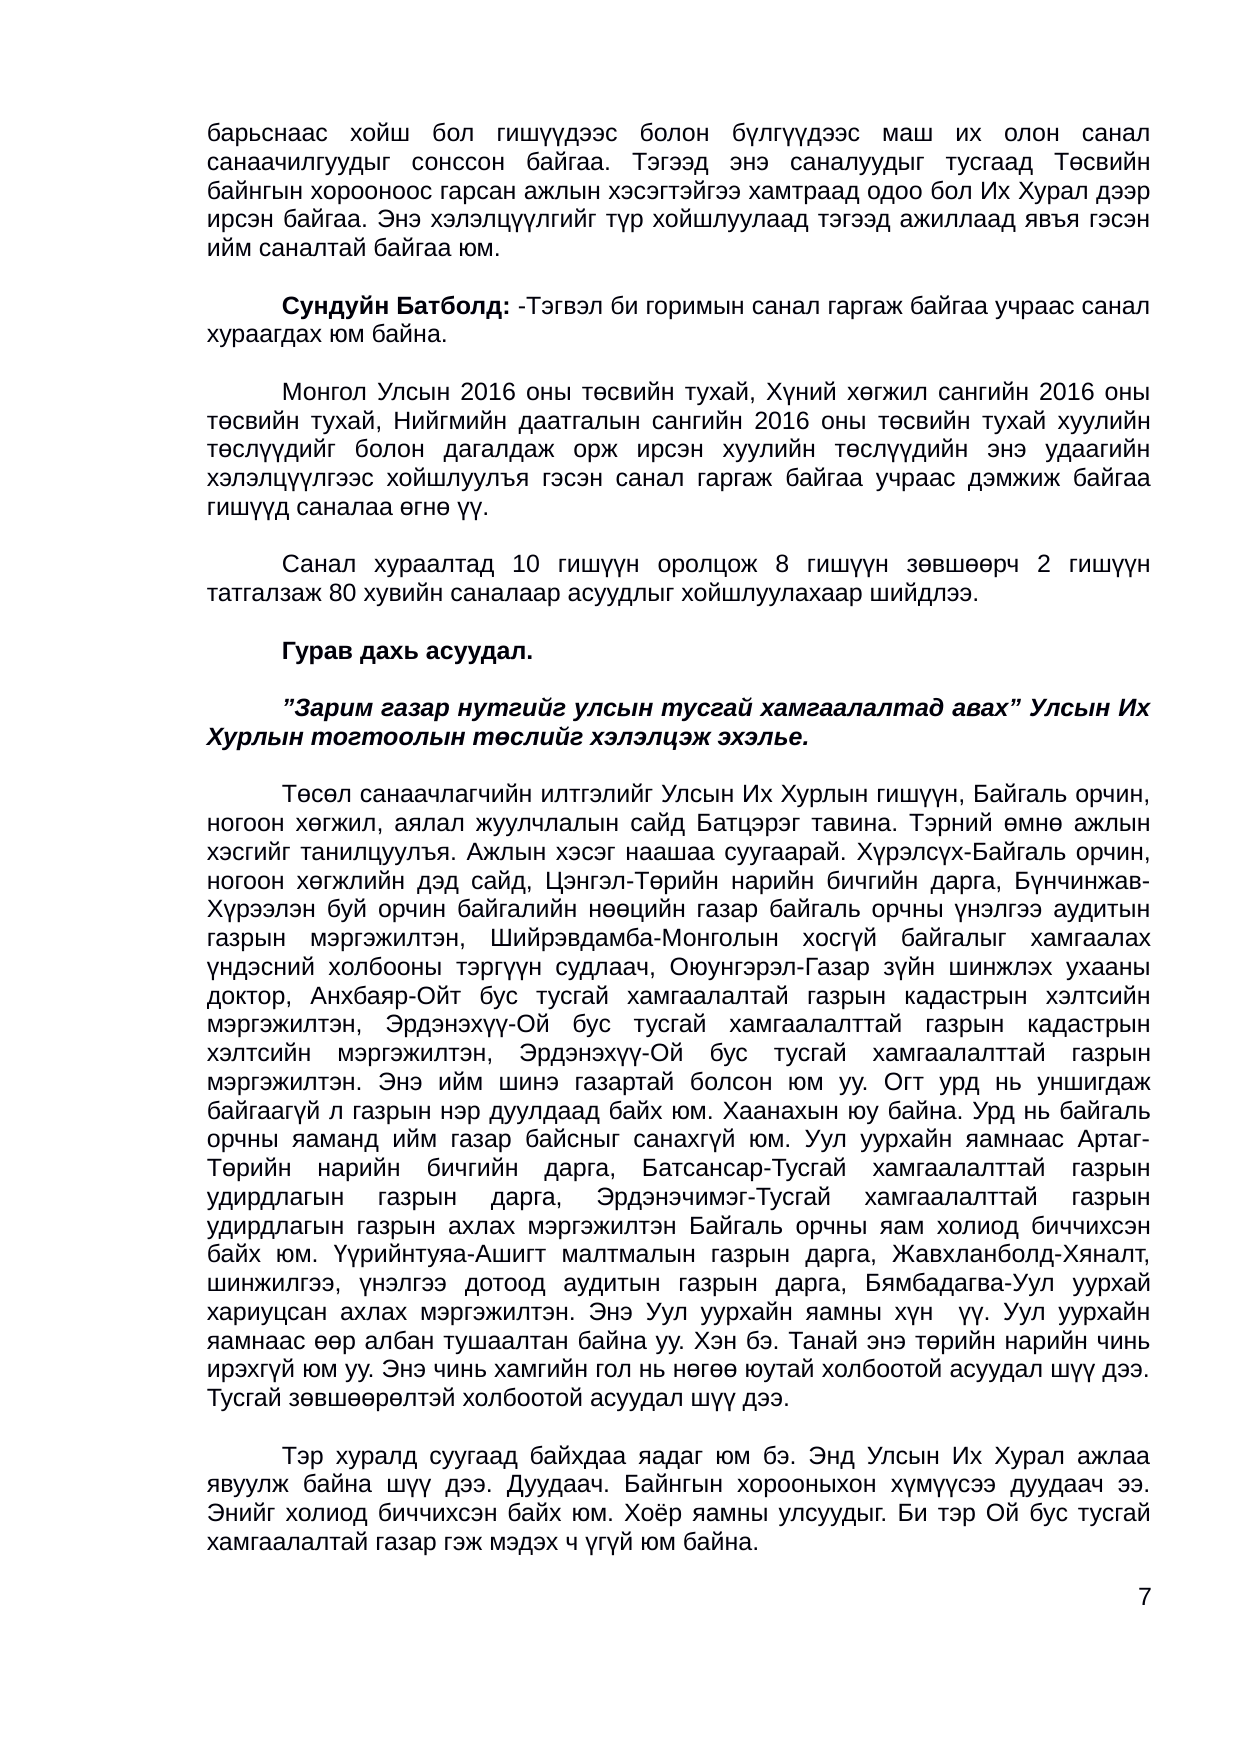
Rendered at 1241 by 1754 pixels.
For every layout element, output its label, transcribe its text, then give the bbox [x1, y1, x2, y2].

text Монгол Улсын 2016 оны төсвийн тухай, Хүний хөгжил сангийн 2016 оны төсвийн тухай, Нийгмийн даатгалын сангийн 2016 оны төсвийн тухай хуулийн төслүүдийг болон дагалдаж орж ирсэн хуулийн төслүүдийн энэ удаагийн хэлэлцүүлгээс хойшлуулъя гэсэн санал гаргаж байгаа учраас дэмжиж байгаа гишүүд саналаа өгнө үү. [207, 377, 1152, 521]
text ”Зарим газар нутгийг улсын тусгай хамгаалалтад авах” Улсын Их Хурлын тогтоолын төслийг хэлэлцэж эхэлье. [207, 693, 1152, 751]
text Гурав дахь асуудал. [207, 636, 1152, 664]
text Санал хураалтад 10 гишүүн оролцож 8 гишүүн зөвшөөрч 2 гишүүн татгалзаж 80 хувийн саналаар асуудлыг хойшлуулахаар шийдлээ. [207, 549, 1152, 607]
text Төсөл санаачлагчийн илтгэлийг Улсын Их Хурлын гишүүн, Байгаль орчин, ногоон хөгжил, аялал жуулчлалын сайд Батцэрэг тавина. Тэрний өмнө ажлын хэсгийг танилцуулъя. Ажлын хэсэг наашаа суугаарай. Хүрэлсүх-Байгаль орчин, ногоон хөгжлийн дэд сайд, Цэнгэл-Төрийн нарийн бичгийн дарга, Бүнчинжав-Хүрээлэн буй орчин байгалийн нөөцийн газар байгаль орчны үнэлгээ аудитын газрын мэргэжилтэн, Шийрэвдамба-Монголын хосгүй байгалыг хамгаалах үндэсний холбооны тэргүүн судлаач, Оюунгэрэл-Газар зүйн шинжлэх ухааны доктор, Анхбаяр-Ойт бус тусгай хамгаалалтай газрын кадастрын хэлтсийн мэргэжилтэн, Эрдэнэхүү-Ой бус тусгай хамгаалалттай газрын кадастрын хэлтсийн мэргэжилтэн, Эрдэнэхүү-Ой бус тусгай хамгаалалттай газрын мэргэжилтэн. Энэ ийм шинэ газартай болсон юм уу. Огт урд нь уншигдаж байгаагүй л газрын нэр дуулдаад байх юм. Хаанахын юу байна. Урд нь байгаль орчны яаманд ийм газар байсныг санахгүй юм. Уул уурхайн яамнаас Артаг-Төрийн нарийн бичгийн дарга, Батсансар-Тусгай хамгаалалттай газрын удирдлагын газрын дарга, Эрдэнэчимэг-Тусгай хамгаалалттай газрын удирдлагын газрын ахлах мэргэжилтэн Байгаль орчны яам холиод биччихсэн байх юм. Үүрийнтуяа-Ашигт малтмалын газрын дарга, Жавхланболд-Хяналт, шинжилгээ, үнэлгээ дотоод аудитын газрын дарга, Бямбадагва-Уул уурхай хариуцсан ахлах мэргэжилтэн. Энэ Уул уурхайн яамны хүн үү. Уул уурхайн яамнаас өөр албан тушаалтан байна уу. Хэн бэ. Танай энэ төрийн нарийн чинь ирэхгүй юм уу. Энэ чинь хамгийн гол нь нөгөө юутай холбоотой асуудал шүү дээ. Тусгай зөвшөөрөлтэй холбоотой асуудал шүү дээ. [207, 779, 1152, 1412]
text Сундуйн Батболд: -Тэгвэл би горимын санал гаргаж байгаа учраас санал хураагдах юм байна. [207, 291, 1152, 348]
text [207, 118, 1152, 262]
text Тэр хуралд суугаад байхдаа яадаг юм бэ. Энд Улсын Их Хурал ажлаа явуулж байна шүү дээ. Дуудаач. Байнгын хорооныхон хүмүүсээ дуудаач ээ. Энийг холиод биччихсэн байх юм. Хоёр яамны улсуудыг. Би тэр Ой бус тусгай хамгаалалтай газар гэж мэдэх ч үгүй юм байна. [207, 1441, 1152, 1556]
